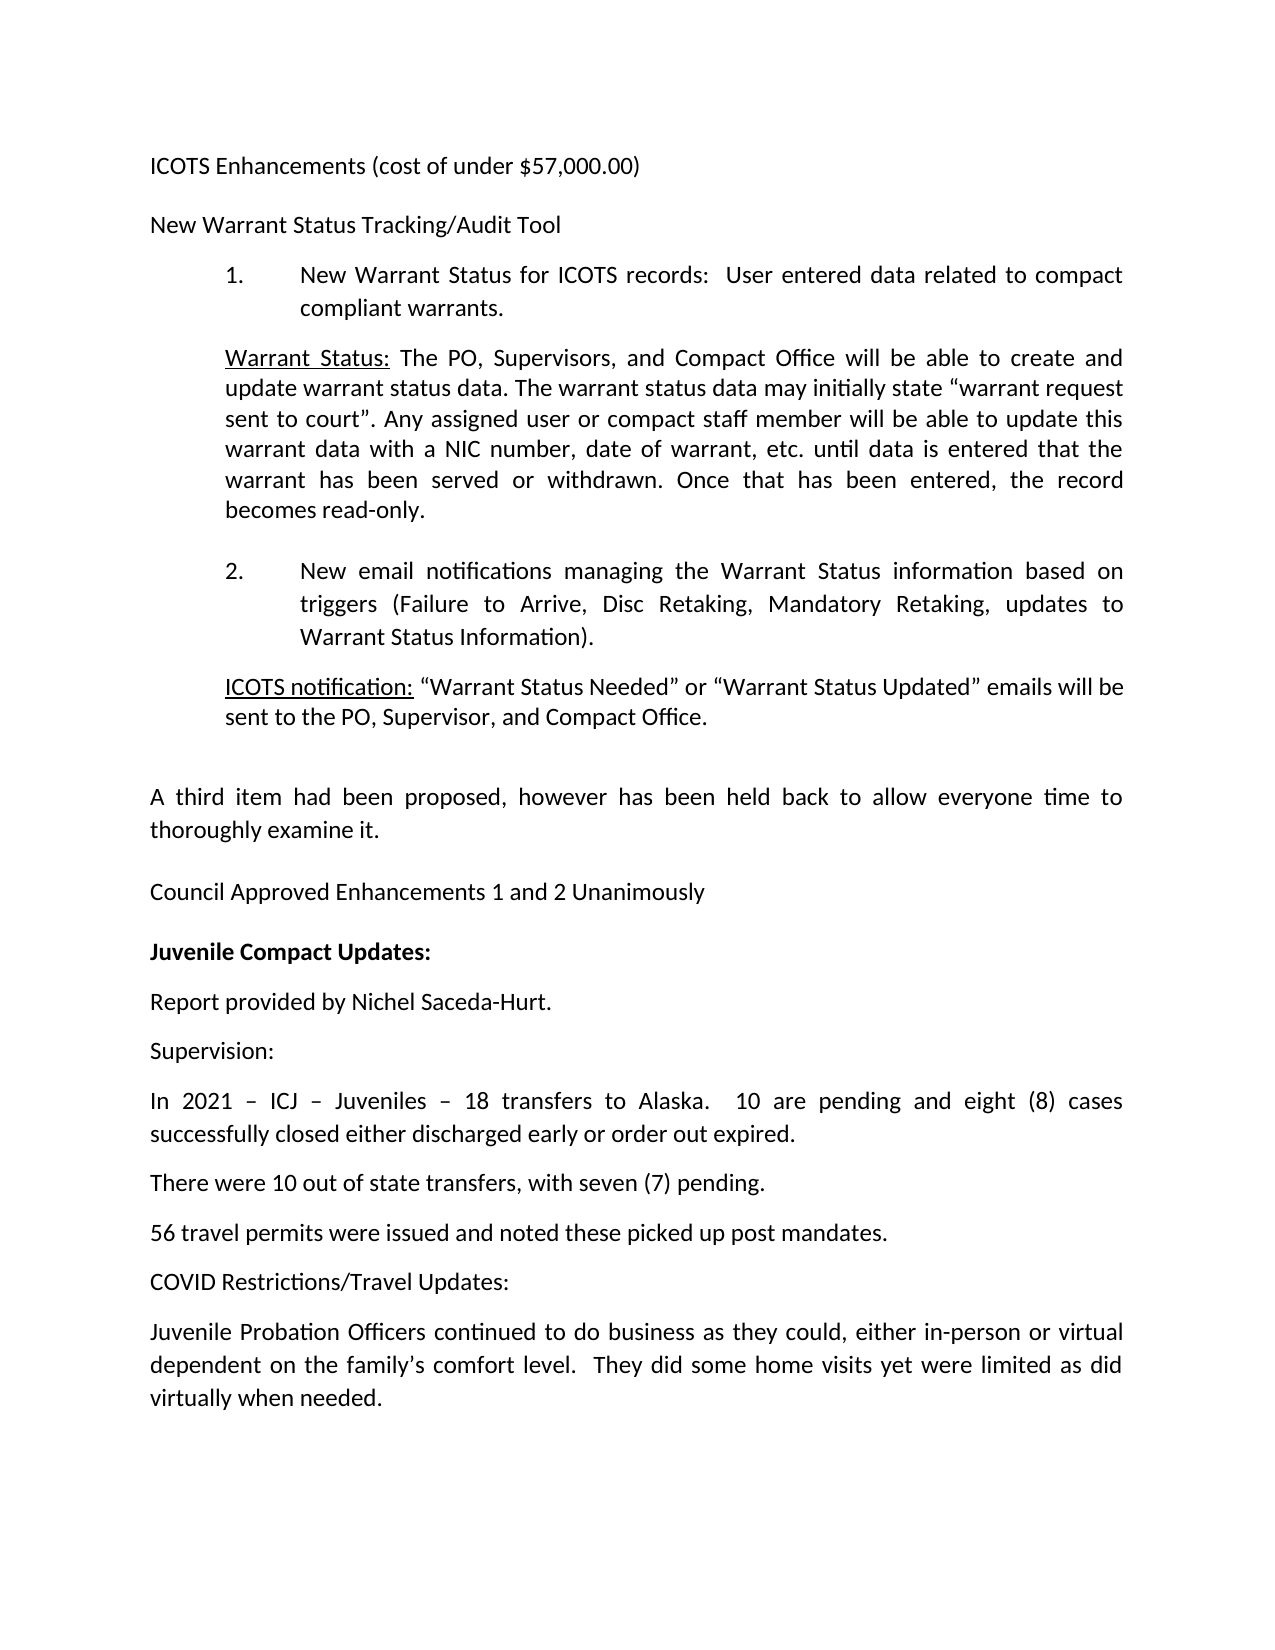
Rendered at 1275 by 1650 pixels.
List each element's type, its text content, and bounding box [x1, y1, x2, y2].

text Report provided by Nichel Saceda-Hurt. [150, 986, 1125, 1016]
text ICOTS Enhancements (cost of under $57,000.00) [371, 150, 1125, 181]
text 2. New email notifications managing the Warrant Status information based on triggers (Failure to Arrive, Disc Retaking, Mandatory Retaking, updates to Warrant Status Information). [225, 555, 1125, 652]
text 56 travel permits were issued and noted these picked up post mandates. [150, 1217, 1125, 1247]
text 1. New Warrant Status for ICOTS records: User entered data related to compact compliant warrants. [225, 259, 1125, 323]
text ICOTS notification: “Warrant Status Needed” or “Warrant Status Updated” emails will be sent to the PO, Supervisor, and Compact Office. [150, 671, 1125, 732]
text A third item had been proposed, however has been held back to allow everyone time to thoroughly examine it. [150, 781, 1125, 845]
text Warrant Status: The PO, Supervisors, and Compact Office will be able to create and update warrant status data. The warrant status data may initially state “warrant request sent to court”. Any assigned user or compact staff member will be able to update this warrant data with a NIC number, date of warrant, etc. until data is entered that the warrant has been served or withdrawn. Once that has been entered, the record becomes read-only. [150, 342, 1125, 525]
text COVID Restrictions/Travel Updates: [150, 1267, 1125, 1297]
text There were 10 out of state transfers, with seven (7) pending. [150, 1167, 1125, 1198]
text Supervision: [150, 1035, 1125, 1066]
text Juvenile Compact Updates: [150, 936, 1125, 967]
text Council Approved Enhancements 1 and 2 Unanimously [150, 876, 1125, 907]
text New Warrant Status Tracking/Audit Tool [150, 210, 1125, 240]
text In 2021 – ICJ – Juveniles – 18 transfers to Alaska. 10 are pending and eight (8) cases successfully closed either discharged early or order out expired. [150, 1085, 1125, 1148]
text Juvenile Probation Officers continued to do business as they could, either in-person or virtual dependent on the family’s comfort level. They did some home visits yet were limited as did virtually when needed. [150, 1316, 1125, 1412]
